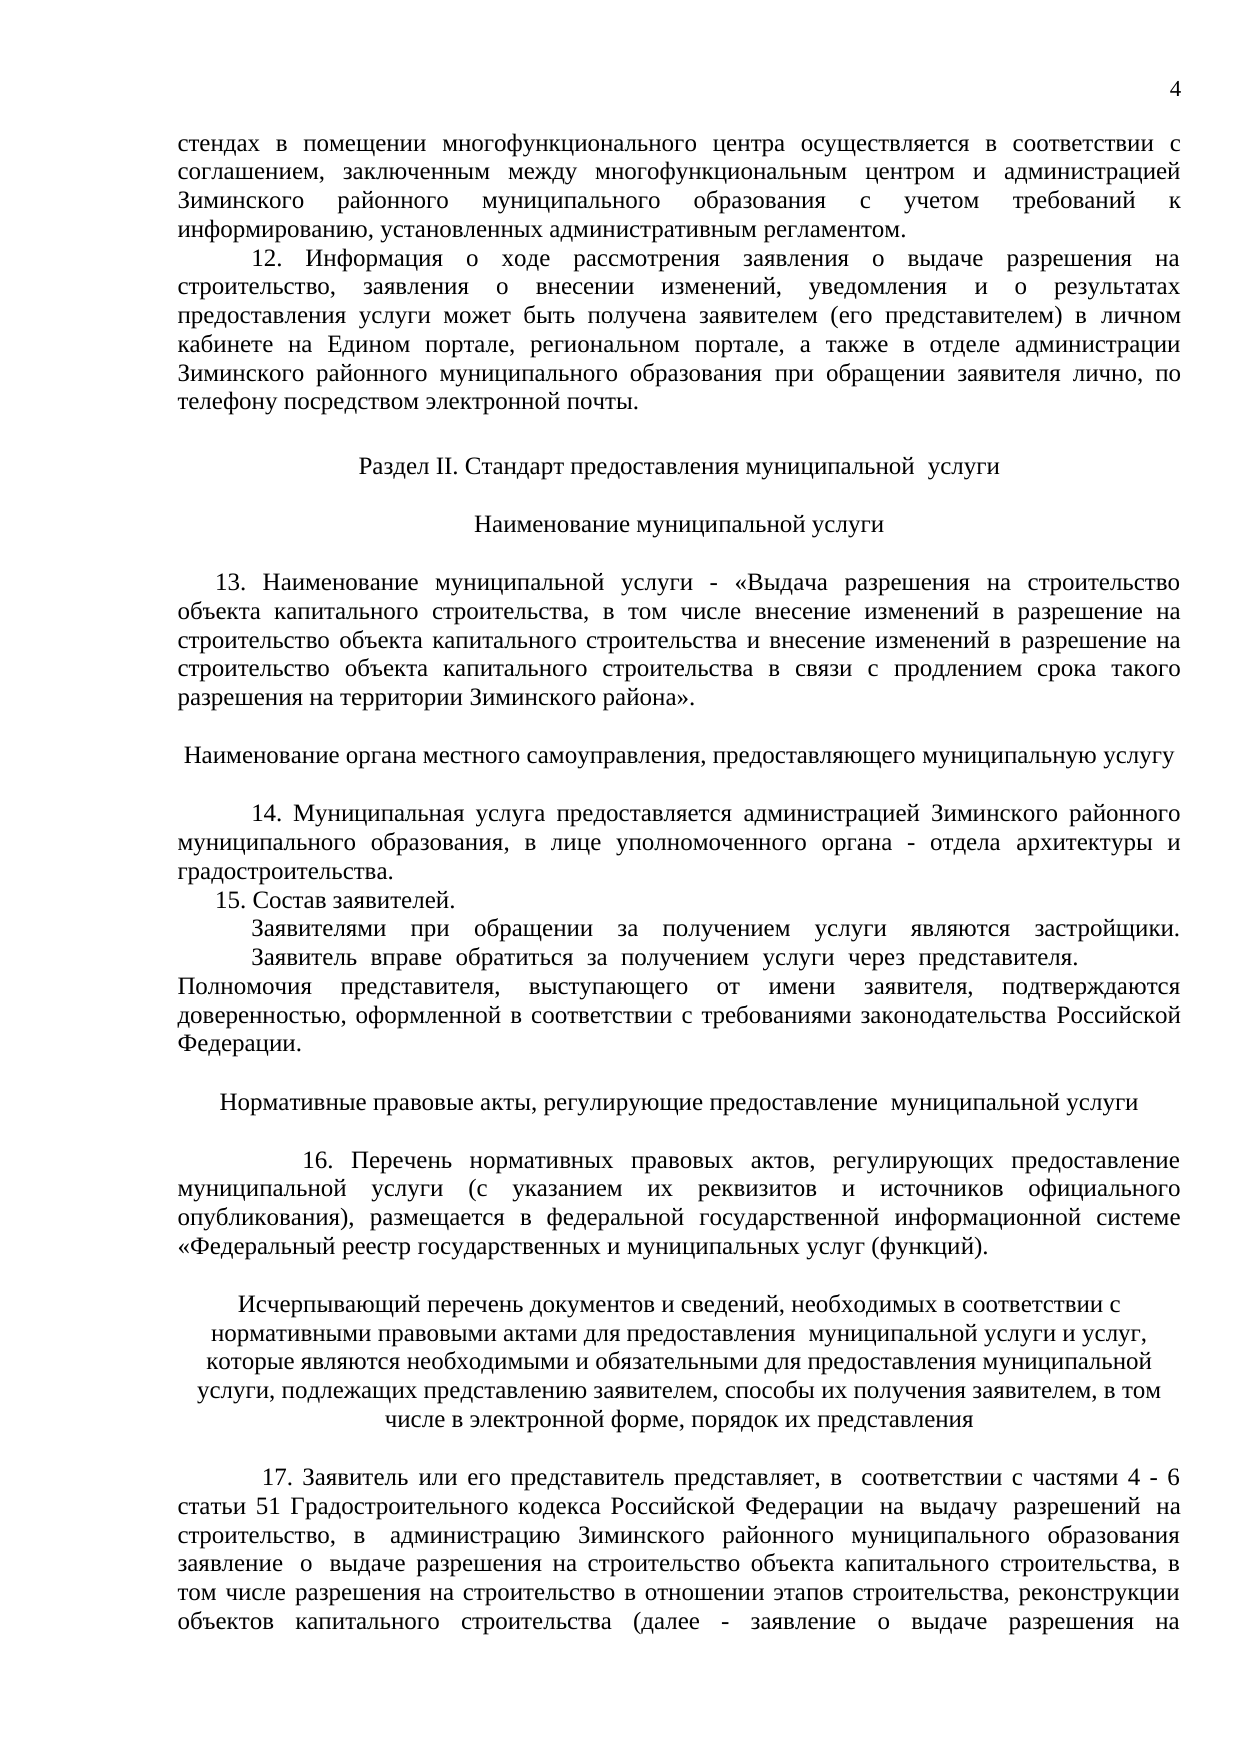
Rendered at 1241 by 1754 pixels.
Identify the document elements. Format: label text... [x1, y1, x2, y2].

subtitle Исчерпывающий перечень документов и сведений, необходимых в соответствии с нормативными правовыми актами для предоставления муниципальной услуги и услуг, которые являются необходимыми и обязательными для предоставления муниципальной услуги, подлежащих представлению заявителем, способы их получения заявителем, в том числе в электронной форме, порядок их представления [177, 1289, 1181, 1433]
subtitle Раздел II. Стандарт предоставления муниципальной услуги [177, 451, 1181, 480]
text Наименование муниципальной услуги [177, 509, 1181, 538]
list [177, 128, 1181, 243]
list 13. Наименование муниципальной услуги - «Выдача разрешения на строительство объекта капитального строительства, в том числе внесение изменений в разрешение на строительство объекта капитального строительства и внесение изменений в разрешение на строительство объекта капитального строительства в связи с продлением срока такого разрешения на территории Зиминского района». [177, 567, 1181, 711]
subtitle Наименование органа местного самоуправления, предоставляющего муниципальную услугу [177, 740, 1181, 769]
list 16. Перечень нормативных правовых актов, регулирующих предоставление муниципальной услуги (с указанием их реквизитов и источников официального опубликования), размещается в федеральной государственной информационной системе «Федеральный реестр государственных и муниципальных услуг (функций). [177, 1145, 1181, 1260]
list 12. Информация о ходе рассмотрения заявления о выдаче разрешения на строительство, заявления о внесении изменений, уведомления и о результатах предоставления услуги может быть получена заявителем (его представителем) в личном кабинете на Едином портале, региональном портале, а также в отделе администрации Зиминского районного муниципального образования при обращении заявителя лично, по телефону посредством электронной почты. [177, 243, 1181, 415]
subtitle Нормативные правовые акты, регулирующие предоставление муниципальной услуги [177, 1087, 1181, 1115]
text Полномочия представителя, выступающего от имени заявителя, подтверждаются доверенностью, оформленной в соответствии с требованиями законодательства Российской Федерации. [177, 971, 1181, 1057]
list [177, 1462, 1181, 1635]
text Заявителями при обращении за получением услуги являются застройщики. Заявитель вправе обратиться за получением услуги через представителя. [251, 913, 1181, 971]
text 14. Муниципальная услуга предоставляется администрацией Зиминского районного муниципального образования, в лице уполномоченного органа - отдела архитектуры и градостроительства. [177, 798, 1181, 885]
list 15. Состав заявителей. [177, 885, 1181, 913]
